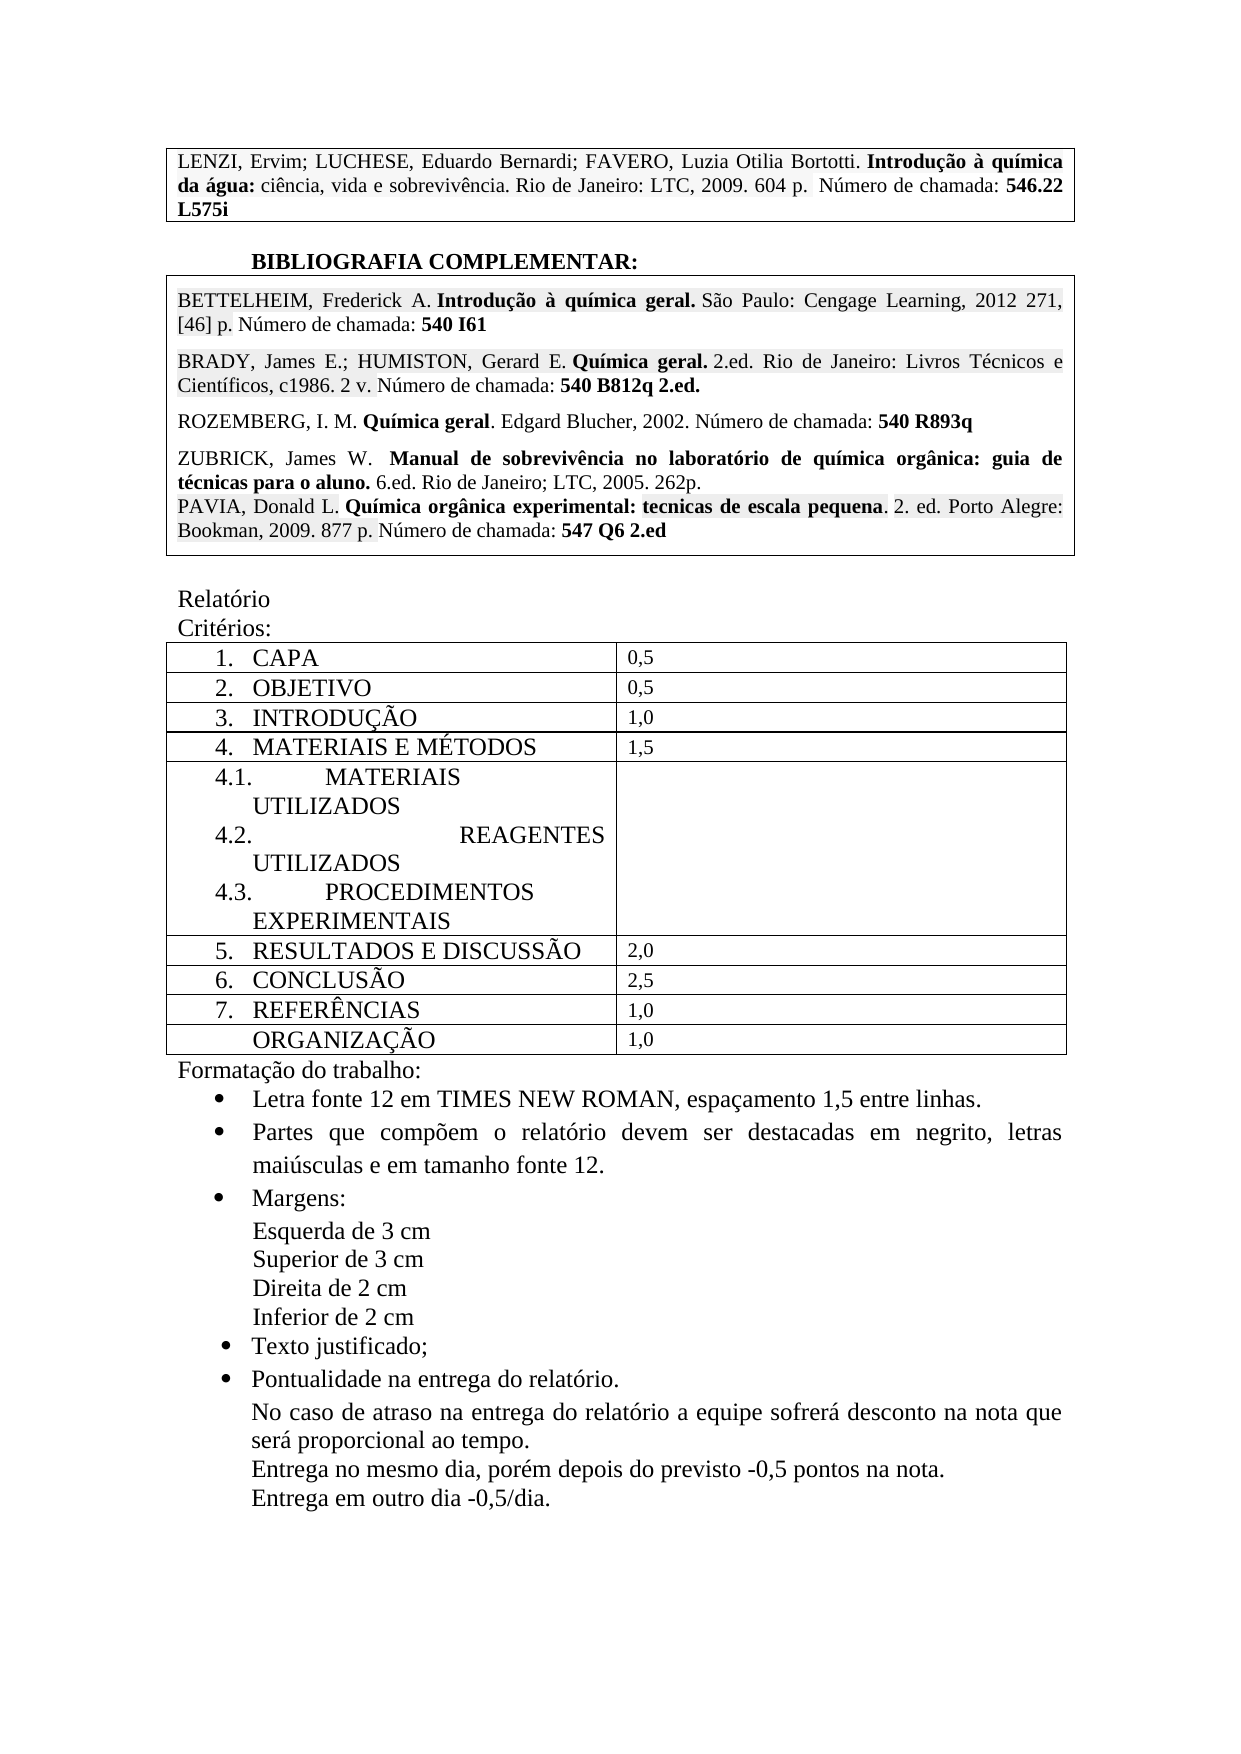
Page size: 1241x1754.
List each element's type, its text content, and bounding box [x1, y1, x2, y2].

table_cell INTRODUÇÃO [167, 703, 616, 731]
table_cell OBJETIVO [167, 673, 616, 702]
list Inferior de 2 cm [252, 1302, 1063, 1331]
table_cell [617, 762, 1066, 935]
table_cell RESULTADOS E DISCUSSÃO [167, 936, 616, 964]
text Relatório [177, 584, 1063, 613]
list Texto justificado; [222, 1331, 1063, 1359]
table_header CAPA [167, 643, 616, 672]
table_header 0,5 [617, 643, 1066, 672]
table_cell 2,5 [617, 966, 1066, 994]
list Letra fonte 12 em TIMES NEW ROMAN, espaçamento 1,5 entre linhas. [215, 1084, 1063, 1112]
text BIBLIOGRAFIA COMPLEMENTAR: [177, 248, 1063, 274]
list Entrega no mesmo dia, porém depois do previsto -0,5 pontos na nota. [251, 1454, 1063, 1483]
table_cell 2,0 [617, 936, 1066, 964]
table_cell ORGANIZAÇÃO [167, 1025, 616, 1054]
table_cell CONCLUSÃO [167, 966, 616, 994]
text Critérios: [177, 613, 1063, 642]
table_header BETTELHEIM, Frederick A. Introdução à química geral. São Paulo: Cengage Learning, 2012 271, [46] p. Número de chamada: 540 I61 BRADY, James E.; HUMISTON, Gerard E. Química geral. 2.ed. Rio de Janeiro: Livros Técnicos e Científicos, c1986. 2 v. Número de chamada: 540 B812q 2.ed. ROZEMBERG, I. M. Química geral. Edgard Blucher, 2002. Número de chamada: 540 R893q ZUBRICK, James W. Manual de sobrevivência no laboratório de química orgânica: guia de técnicas para o aluno. 6.ed. Rio de Janeiro; LTC, 2005. 262p. PAVIA, Donald L. Química orgânica experimental: tecnicas de escala pequena. 2. ed. Porto Alegre: Bookman, 2009. 877 p. Número de chamada: 547 Q6 2.ed [167, 276, 1074, 555]
list Margens: [214, 1183, 1063, 1211]
table_cell 0,5 [617, 673, 1066, 702]
table_cell MATERIAIS UTILIZADOS REAGENTES UTILIZADOS PROCEDIMENTOS EXPERIMENTAIS [167, 762, 616, 935]
table_cell REFERÊNCIAS [167, 995, 616, 1024]
list Direita de 2 cm [252, 1273, 1063, 1302]
table_cell 1,0 [617, 1025, 1066, 1054]
list Entrega em outro dia -0,5/dia. [251, 1483, 1063, 1512]
table_cell 1,0 [617, 703, 1066, 731]
list Pontualidade na entrega do relatório. [222, 1364, 1063, 1392]
list Superior de 3 cm [252, 1244, 1063, 1273]
list Partes que compõem o relatório devem ser destacadas em negrito, letras maiúsculas e em tamanho fonte 12. [215, 1117, 1063, 1178]
table_cell MATERIAIS E MÉTODOS [167, 733, 616, 761]
list Esquerda de 3 cm [252, 1216, 1063, 1244]
text Formatação do trabalho: [177, 1055, 1063, 1084]
table_cell 1,5 [617, 733, 1066, 761]
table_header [167, 149, 1074, 221]
list No caso de atraso na entrega do relatório a equipe sofrerá desconto na nota que será proporcional ao tempo. [251, 1397, 1063, 1454]
table_cell 1,0 [617, 995, 1066, 1024]
